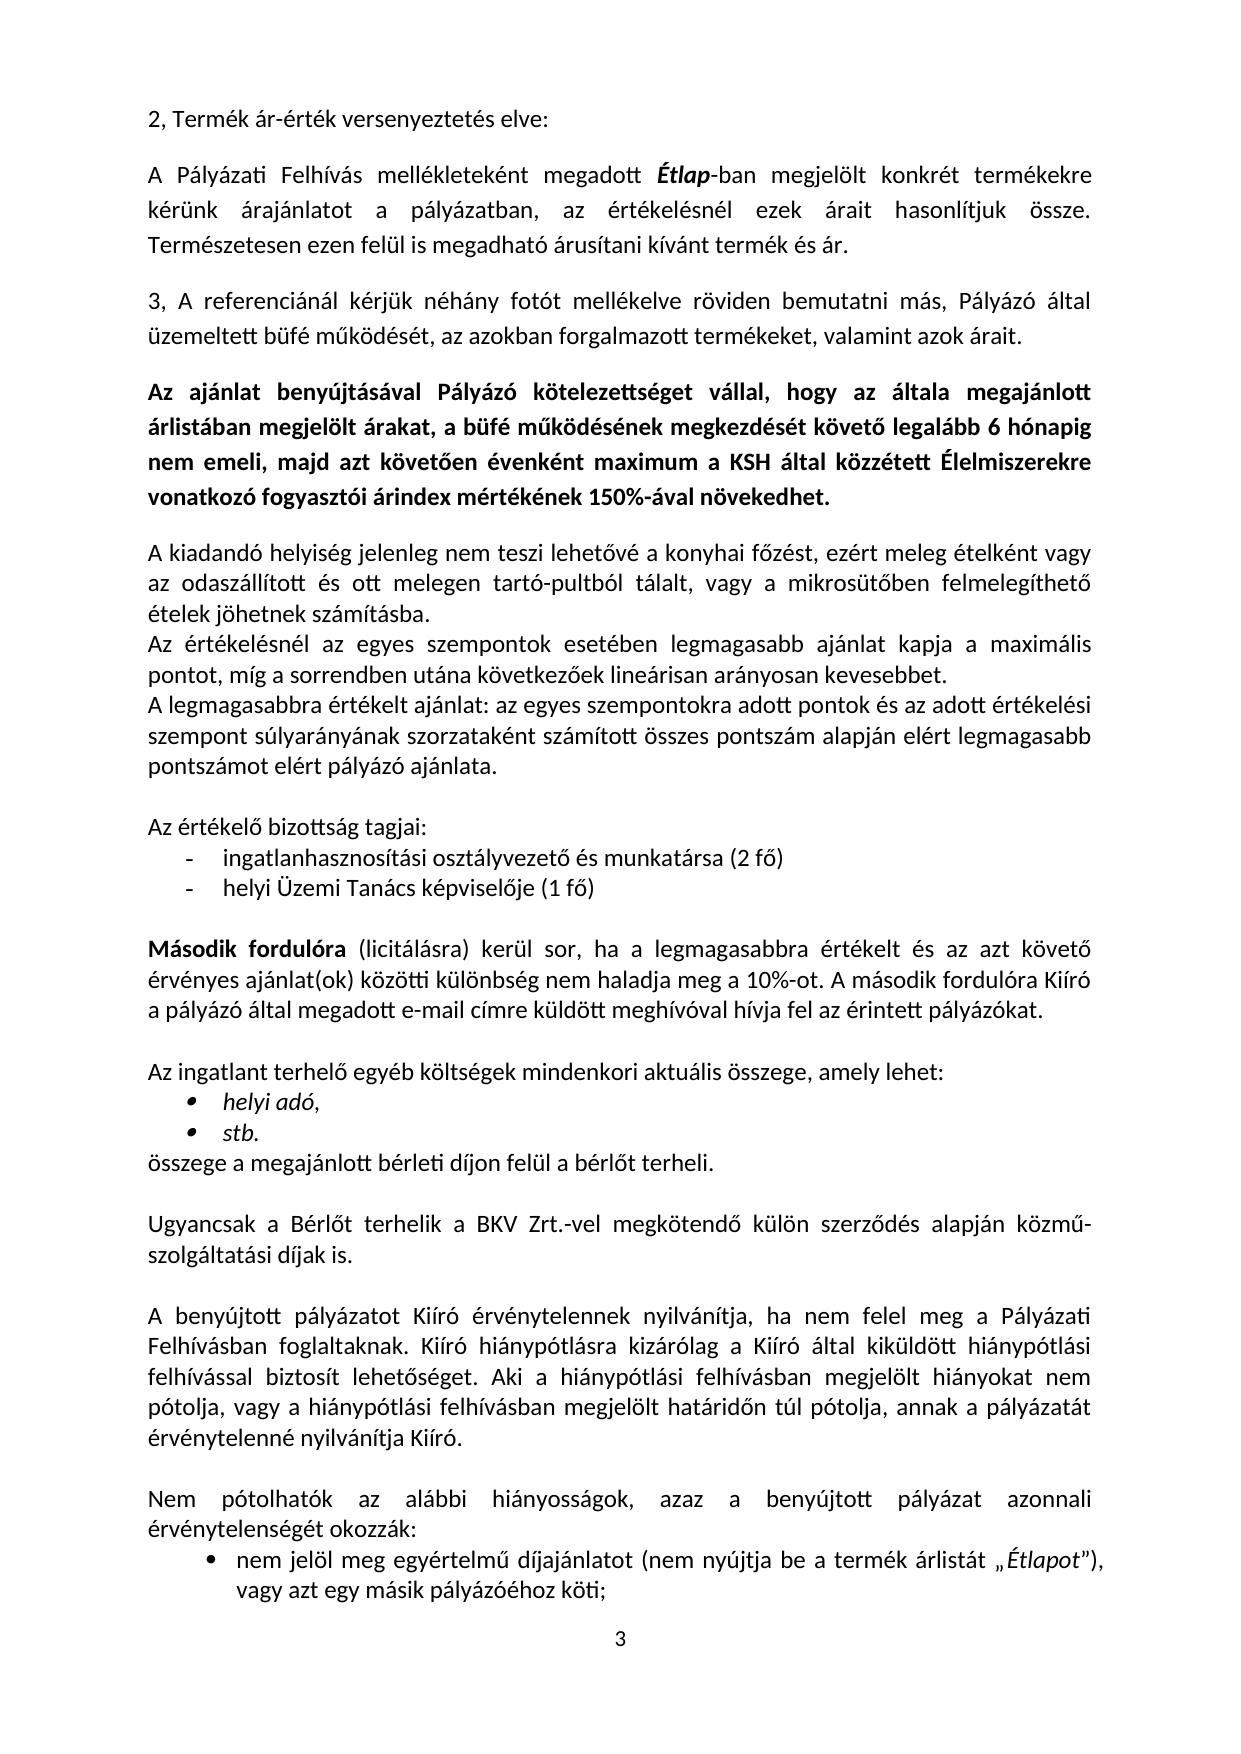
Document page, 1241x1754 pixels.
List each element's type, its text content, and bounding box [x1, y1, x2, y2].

list nem jelöl meg egyértelmű díjajánlatot (nem nyújtja be a termék árlistát „Étlapot”), vagy azt egy másik pályázóéhoz köti; [207, 1544, 1104, 1605]
text Az értékelő bizottság tagjai: [148, 811, 1093, 842]
text Második fordulóra (licitálásra) kerül sor, ha a legmagasabbra értékelt és az azt követő érvényes ajánlat(ok) közötti különbség nem haladja meg a 10%-ot. A második fordulóra Kiíró a pályázó által megadott e-mail címre küldött meghívóval hívja fel az érintett pályázókat. [148, 933, 1093, 1025]
list stb. [185, 1117, 1093, 1147]
text 3, A referenciánál kérjük néhány fotót mellékelve röviden bemutatni más, Pályázó által üzemeltett büfé működését, az azokban forgalmazott termékeket, valamint azok árait. [148, 285, 1093, 351]
text összege a megajánlott bérleti díjon felül a bérlőt terheli. [148, 1147, 1093, 1178]
text Az értékelésnél az egyes szempontok esetében legmagasabb ajánlat kapja a maximális pontot, míg a sorrendben utána következőek lineárisan arányosan kevesebbet. [148, 628, 1093, 689]
text 2, Termék ár-érték versenyeztetés elve: [148, 103, 1093, 134]
list ingatlanhasznosítási osztályvezető és munkatársa (2 fő) [185, 842, 1093, 872]
text Nem pótolhatók az alábbi hiányosságok, azaz a benyújtott pályázat azonnali érvénytelenségét okozzák: [148, 1483, 1093, 1544]
text Az ajánlat benyújtásával Pályázó kötelezettséget vállal, hogy az általa megajánlott árlistában megjelölt árakat, a büfé működésének megkezdését követő legalább 6 hónapig nem emeli, majd azt követően évenként maximum a KSH által közzétett Élelmiszerekre vonatkozó fogyasztói árindex mértékének 150%-ával növekedhet. [148, 376, 1093, 511]
text Az ingatlant terhelő egyéb költségek mindenkori aktuális összege, amely lehet: [148, 1056, 1093, 1086]
text Ugyancsak a Bérlőt terhelik a BKV Zrt.-vel megkötendő külön szerződés alapján közmű-szolgáltatási díjak is. [148, 1208, 1093, 1269]
text A Pályázati Felhívás mellékleteként megadott Étlap-ban megjelölt konkrét termékekre kérünk árajánlatot a pályázatban, az értékelésnél ezek árait hasonlítjuk össze. Természetesen ezen felül is megadható árusítani kívánt termék és ár. [148, 159, 1093, 260]
text A legmagasabbra értékelt ajánlat: az egyes szempontokra adott pontok és az adott értékelési szempont súlyarányának szorzataként számított összes pontszám alapján elért legmagasabb pontszámot elért pályázó ajánlata. [148, 689, 1093, 781]
text A benyújtott pályázatot Kiíró érvénytelennek nyilvánítja, ha nem felel meg a Pályázati Felhívásban foglaltaknak. Kiíró hiánypótlásra kizárólag a Kiíró által kiküldött hiánypótlási felhívással biztosít lehetőséget. Aki a hiánypótlási felhívásban megjelölt hiányokat nem pótolja, vagy a hiánypótlási felhívásban megjelölt határidőn túl pótolja, annak a pályázatát érvénytelenné nyilvánítja Kiíró. [148, 1300, 1093, 1452]
list helyi adó, [185, 1086, 1093, 1117]
text A kiadandó helyiség jelenleg nem teszi lehetővé a konyhai főzést, ezért meleg ételként vagy az odaszállított és ott melegen tartó-pultból tálalt, vagy a mikrosütőben felmelegíthető ételek jöhetnek számításba. [148, 537, 1093, 628]
list helyi Üzemi Tanács képviselője (1 fő) [185, 872, 1093, 903]
